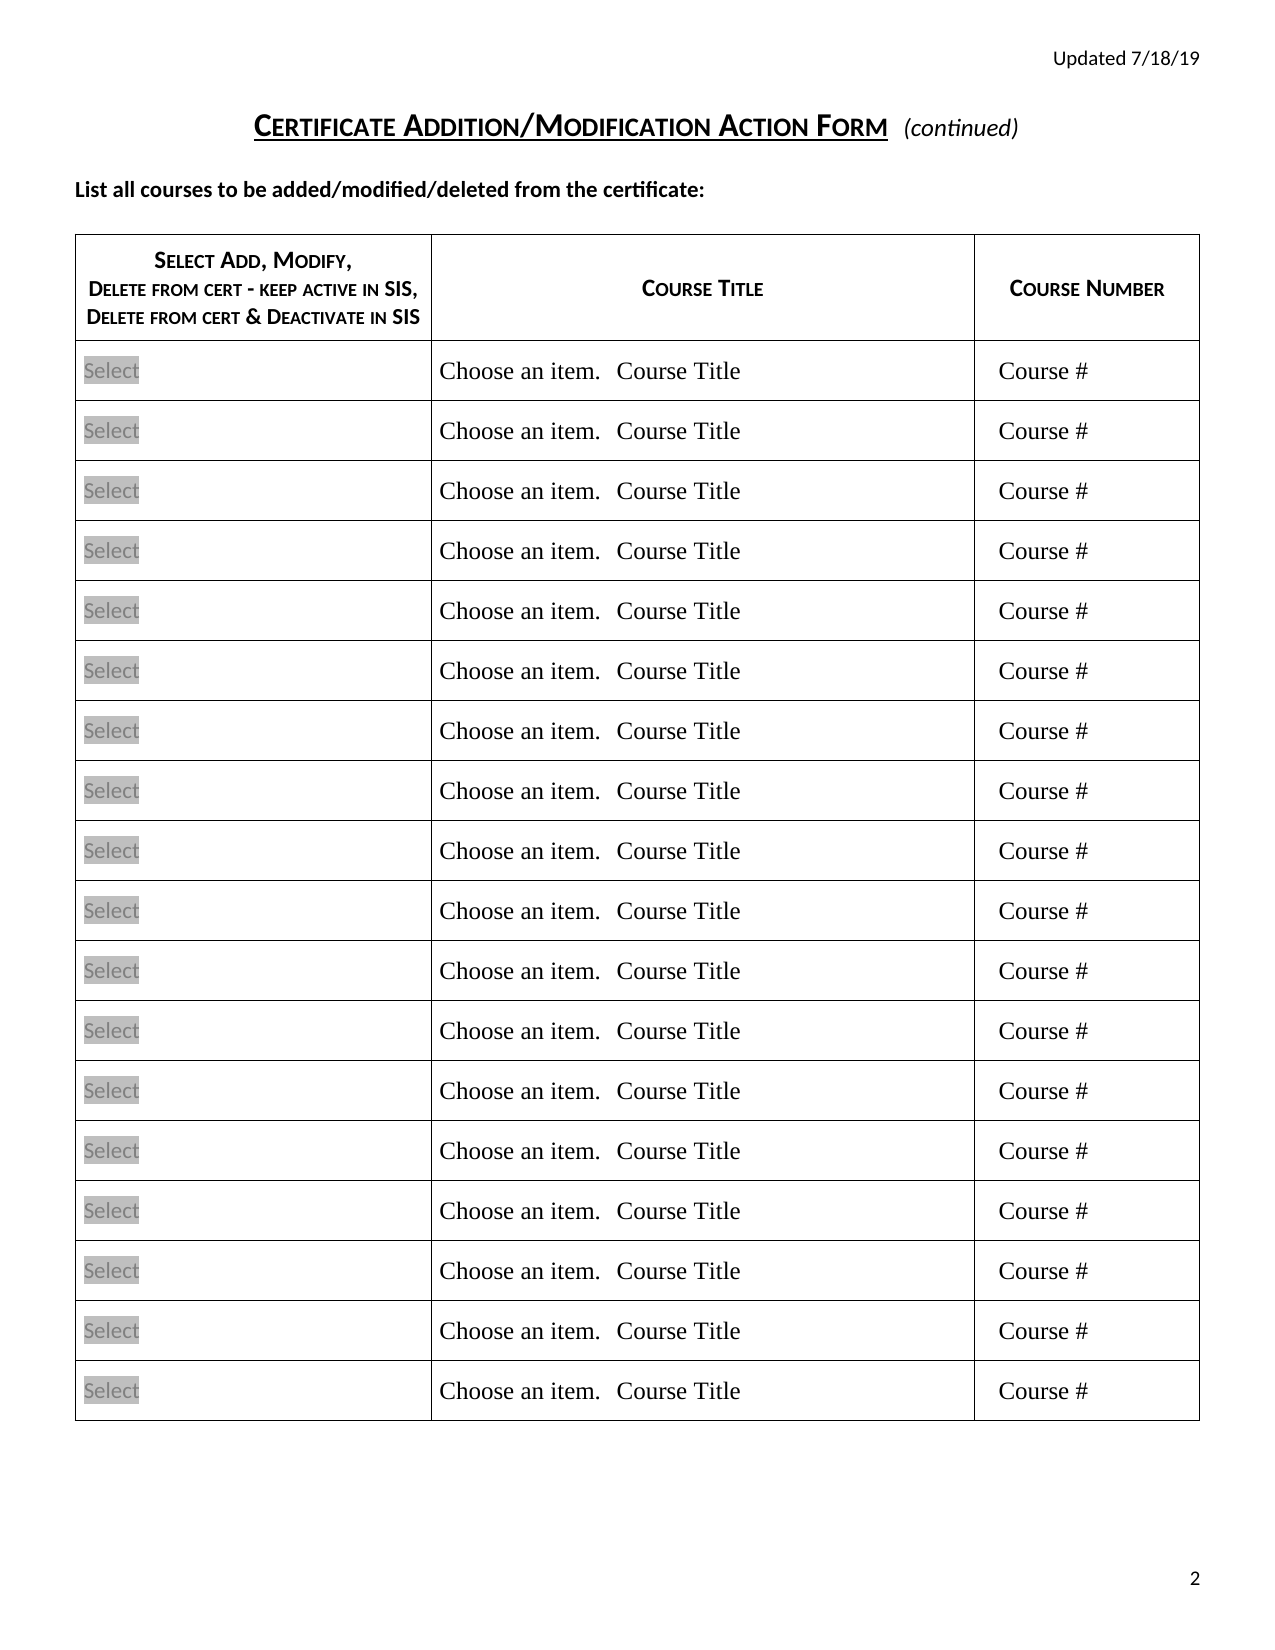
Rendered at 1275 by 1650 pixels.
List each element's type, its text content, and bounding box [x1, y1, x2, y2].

table_cell [432, 1361, 974, 1419]
table_cell [975, 581, 1199, 639]
table_cell [975, 1061, 1199, 1119]
table_cell [432, 1001, 974, 1059]
table_cell [432, 1301, 974, 1359]
table_header Course Number [975, 235, 1199, 339]
table_cell [432, 1061, 974, 1119]
table_cell [432, 1121, 974, 1179]
table_header Course Title [432, 235, 974, 339]
table_cell [432, 341, 974, 399]
table_cell [975, 821, 1199, 879]
text List all courses to be added/modified/deleted from the certificate: [75, 175, 1200, 203]
table_cell [432, 581, 974, 639]
table_cell [432, 761, 974, 819]
table_cell [975, 461, 1199, 519]
table_cell [975, 1361, 1199, 1419]
table_cell [975, 401, 1199, 459]
table_cell [432, 941, 974, 999]
table_cell [975, 881, 1199, 939]
table_cell [432, 881, 974, 939]
subtitle Certificate Addition/Modification Action Form (continued) [75, 104, 1200, 144]
table_cell [432, 701, 974, 759]
table_cell [975, 1001, 1199, 1059]
table_cell [975, 761, 1199, 819]
table_cell [432, 1241, 974, 1299]
table_cell [975, 521, 1199, 579]
table_cell [975, 1301, 1199, 1359]
table_cell [432, 821, 974, 879]
table_cell [432, 521, 974, 579]
table_cell [432, 401, 974, 459]
table_header Select Add, Modify, Delete from cert - keep active in SIS, Delete from cert & Deactivate in SIS [76, 235, 431, 339]
table_cell [975, 641, 1199, 699]
table_cell [432, 461, 974, 519]
table_cell [975, 341, 1199, 399]
table_cell [975, 1121, 1199, 1179]
table_cell [432, 1181, 974, 1239]
table_cell [975, 1181, 1199, 1239]
table_cell [975, 701, 1199, 759]
table_cell [432, 641, 974, 699]
table_cell [975, 941, 1199, 999]
table_cell [975, 1241, 1199, 1299]
